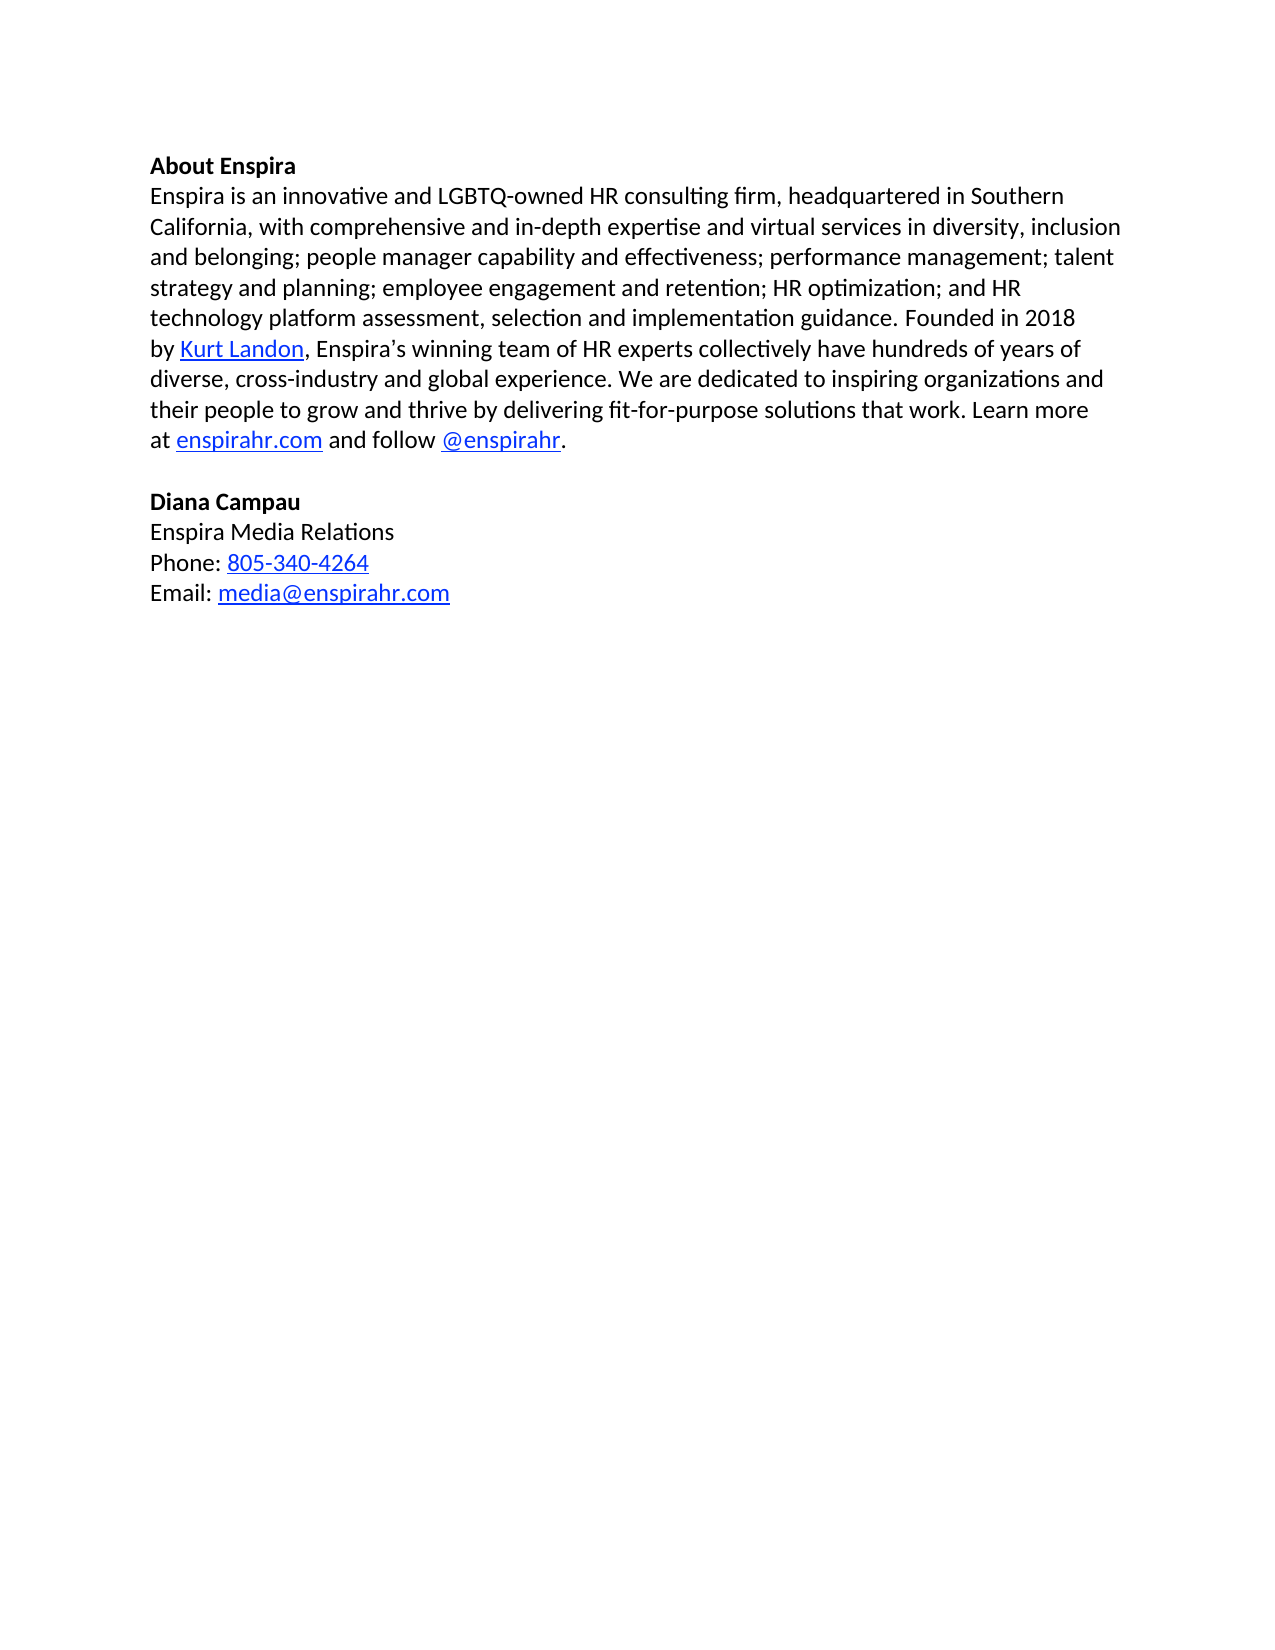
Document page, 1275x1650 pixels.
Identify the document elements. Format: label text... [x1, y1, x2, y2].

text Enspira is an innovative and LGBTQ-owned HR consulting firm, headquartered in Southern California, with comprehensive and in-depth expertise and virtual services in diversity, inclusion and belonging; people manager capability and effectiveness; performance management; talent strategy and planning; employee engagement and retention; HR optimization; and HR technology platform assessment, selection and implementation guidance. Founded in 2018 by Kurt Landon, Enspira’s winning team of HR experts collectively have hundreds of years of diverse, cross-industry and global experience. We are dedicated to inspiring organizations and their people to grow and thrive by delivering fit-for-purpose solutions that work. Learn more at enspirahr.com and follow @enspirahr. [150, 181, 1125, 455]
text About Enspira [150, 150, 1125, 181]
text Diana Campau Enspira Media Relations Phone: 805-340-4264 Email: media@enspirahr.com [150, 486, 1125, 608]
